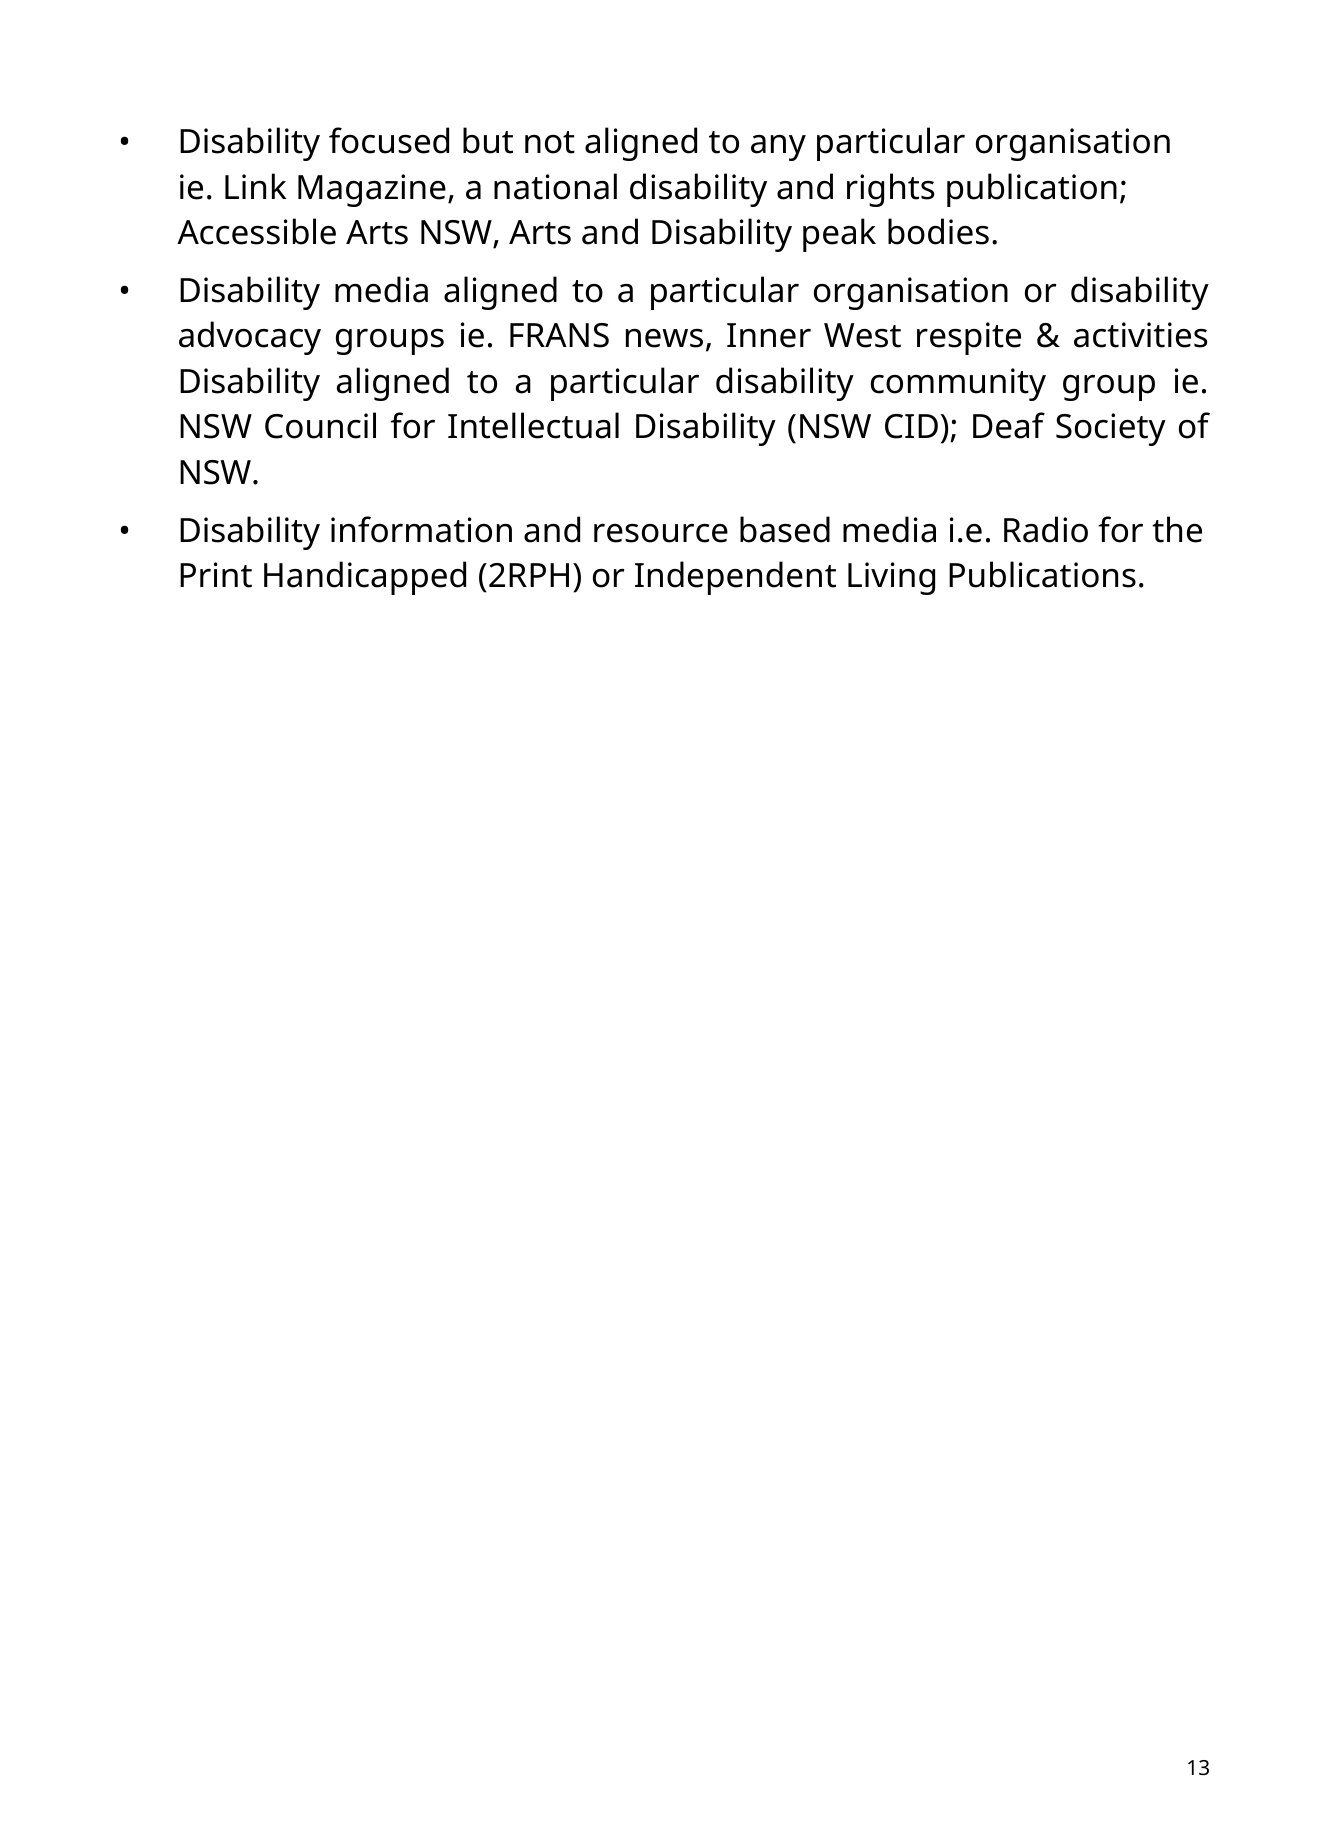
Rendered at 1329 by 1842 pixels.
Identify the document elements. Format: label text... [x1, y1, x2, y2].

list Disability information and resource based media i.e. Radio for the Print Handicapped (2RPH) or Independent Living Publications. [118, 506, 1210, 597]
list Disability focused but not aligned to any particular organisation ie. Link Magazine, a national disability and rights publication; Accessible Arts NSW, Arts and Disability peak bodies. [118, 118, 1210, 254]
list Disability media aligned to a particular organisation or disability advocacy groups ie. FRANS news, Inner West respite & activities Disability aligned to a particular disability community group ie. NSW Council for Intellectual Disability (NSW CID); Deaf Society of NSW. [118, 267, 1210, 494]
